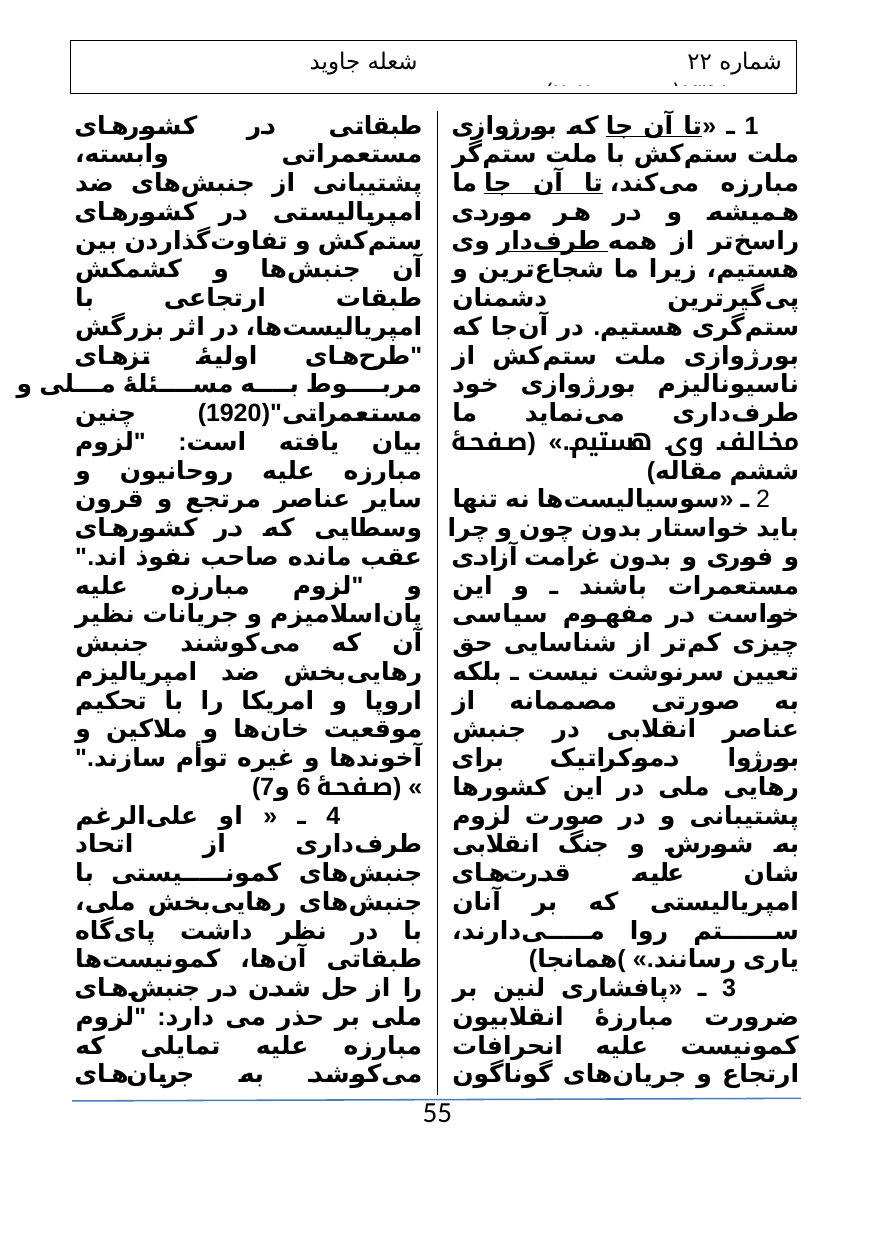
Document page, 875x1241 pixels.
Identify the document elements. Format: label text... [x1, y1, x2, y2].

text 3 ـ «پافشاری لنین بر ضرورت مبارزۀ انقلابیون کمونیست علیه انحرافات ارتجاع و جریان‌های گوناگون طبقاتی در کشورهای مستعمراتی وابسته، پشتیبانی از جنبش‌های ضد امپریالیستی در کشورهای ستم‌کش و تفاوت‌گذاردن بین آن جنبش‌ها و کشمکش طبقات ارتجاعی با امپریالیست‌ها، در اثر بزرگش "طرح‌های اولیۀ تزهای مربــــوط بــــه مســــئلۀ مـــلی و مستعمراتی"(1920) چنین بیان یافته است: "لزوم مبارزه علیه روحانیون و سایر عناصر مرتجع و قرون وسطایی که در کشورهای عقب مانده صاحب نفوذ اند." و "لزوم مبارزه علیه پان‌اسلامیزم و جریانات نظیر آن که می‌کوشند جنبش رهایی‌بخش ضد امپریالیزم اروپا و امریکا را با تحکیم موقعیت خان‌ها و ملاکین و آخوندها و غیره توأم سازند." » (صفحۀ 6 و7) [452, 973, 799, 1088]
text 1 ـ «تا آن جا که بورژوازی ملت ستم‌کش با ملت ستم‌گر مبارزه می‌کند، تا آن جا ما همیشه و در هر موردی راسخ‌تر از همه طرف‌دار وی هستیم، زیرا ما شجاع‌ترین و پی‌گیرترین دشمنان ستم‌گری هستیم. در آن‌جا که بورژوازی ملت ستم‌کش از ناسیونالیزم بورژوازی خود طرف‌داری می‌نماید ما مخالف وی هستیم.» (صفحۀ ششم مقاله) [452, 111, 799, 484]
text 3 ـ «پافشاری لنین بر ضرورت مبارزۀ انقلابیون کمونیست علیه انحرافات ارتجاع و جریان‌های گوناگون طبقاتی در کشورهای مستعمراتی وابسته، پشتیبانی از جنبش‌های ضد امپریالیستی در کشورهای ستم‌کش و تفاوت‌گذاردن بین آن جنبش‌ها و کشمکش طبقات ارتجاعی با امپریالیست‌ها، در اثر بزرگش "طرح‌های اولیۀ تزهای مربــــوط بــــه مســــئلۀ مـــلی و مستعمراتی"(1920) چنین بیان یافته است: "لزوم مبارزه علیه روحانیون و سایر عناصر مرتجع و قرون وسطایی که در کشورهای عقب مانده صاحب نفوذ اند." و "لزوم مبارزه علیه پان‌اسلامیزم و جریانات نظیر آن که می‌کوشند جنبش رهایی‌بخش ضد امپریالیزم اروپا و امریکا را با تحکیم موقعیت خان‌ها و ملاکین و آخوندها و غیره توأم سازند." » (صفحۀ 6 و7) [75, 111, 422, 801]
text 2 ـ «سوسیالیست‌ها نه تنها باید خواستار بدون چون و چرا و فوری و بدون غرامت آزادی مستعمرات باشند ـ و این خواست در مفهوم سیاسی چیزی کم‌تر از شناسایی حق تعیین سرنوشت نیست ـ بلکه به صورتی مصممانه از عناصر انقلابی در جنبش بورژوا دموکراتیک برای رهایی ملی در این کشورها پشتیبانی و در صورت لزوم به شورش و جنگ انقلابی شان علیه قدرت‌های امپریالیستی که بر آنان ســــــتم روا مـــــی‌دارند، یاری رسانند.» )همانجا) [452, 484, 799, 973]
